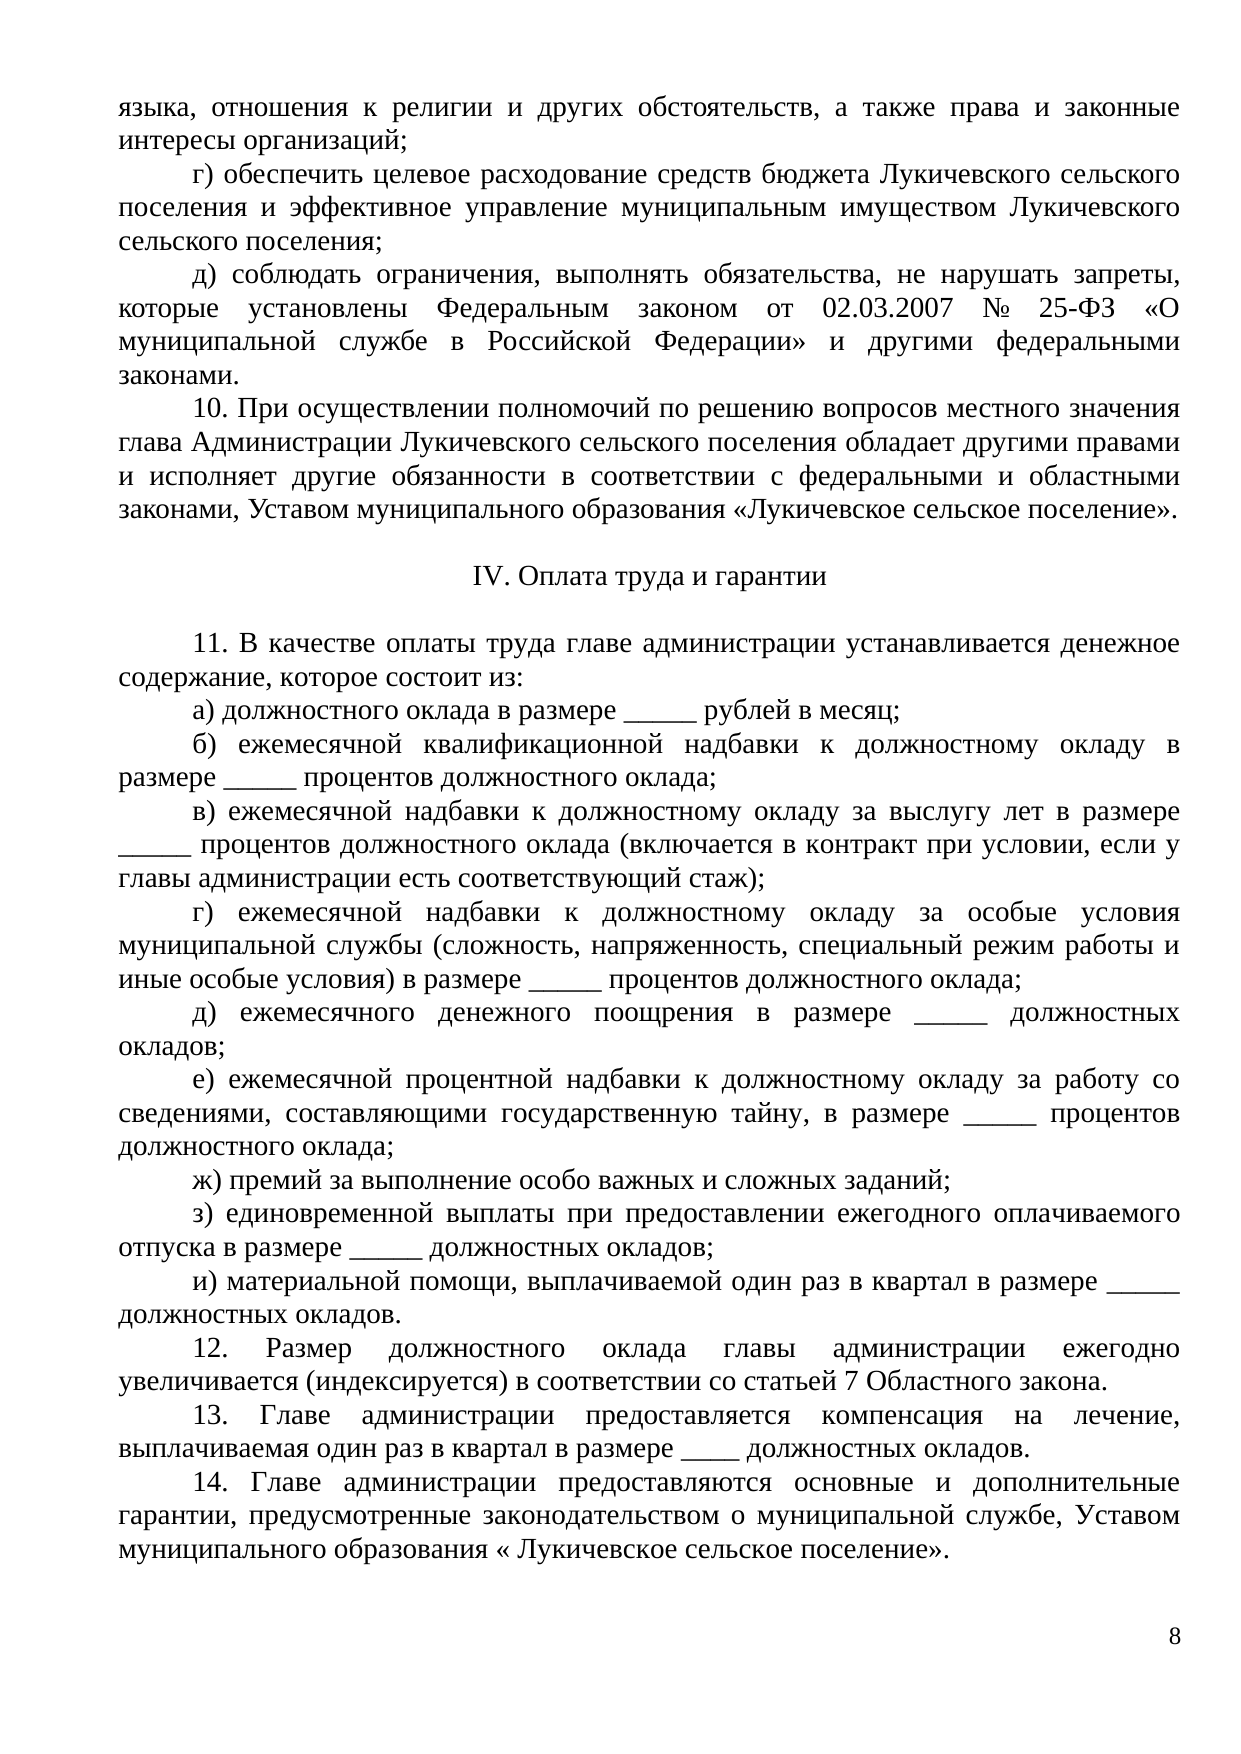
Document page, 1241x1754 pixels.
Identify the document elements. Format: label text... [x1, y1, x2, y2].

text 13. Главе администрации предоставляется компенсация на лечение, выплачиваемая один раз в квартал в размере ____ должностных окладов. [118, 1397, 1181, 1464]
text д) соблюдать ограничения, выполнять обязательства, не нарушать запреты, которые установлены Федеральным законом от 02.03.2007 № 25-ФЗ «О муниципальной службе в Российской Федерации» и другими федеральными законами. [118, 256, 1181, 391]
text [118, 89, 1181, 156]
text 11. В качестве оплаты труда главе администрации устанавливается денежное содержание, которое состоит из: [118, 625, 1181, 692]
text е) ежемесячной процентной надбавки к должностному окладу за работу со сведениями, составляющими государственную тайну, в размере _____ процентов должностного оклада; [118, 1061, 1181, 1162]
text д) ежемесячного денежного поощрения в размере _____ должностных окладов; [118, 994, 1181, 1061]
text 14. Главе администрации предоставляются основные и дополнительные гарантии, предусмотренные законодательством о муниципальной службе, Уставом муниципального образования « Лукичевское сельское поселение». [118, 1464, 1181, 1564]
text в) ежемесячной надбавки к должностному окладу за выслугу лет в размере _____ процентов должностного оклада (включается в контракт при условии, если у главы администрации есть соответствующий стаж); [118, 793, 1181, 894]
text IV. Оплата труда и гарантии [118, 558, 1181, 592]
text и) материальной помощи, выплачиваемой один раз в квартал в размере _____ должностных окладов. [118, 1263, 1181, 1330]
text а) должностного оклада в размере _____ рублей в месяц; [118, 692, 1181, 726]
text 12. Размер должностного оклада главы администрации ежегодно увеличивается (индексируется) в соответствии со статьей 7 Областного закона. [118, 1330, 1181, 1397]
text з) единовременной выплаты при предоставлении ежегодного оплачиваемого отпуска в размере _____ должностных окладов; [118, 1196, 1181, 1263]
text г) ежемесячной надбавки к должностному окладу за особые условия муниципальной службы (сложность, напряженность, специальный режим работы и иные особые условия) в размере _____ процентов должностного оклада; [118, 894, 1181, 994]
text г) обеспечить целевое расходование средств бюджета Лукичевского сельского поселения и эффективное управление муниципальным имуществом Лукичевского сельского поселения; [118, 156, 1181, 256]
text 10. При осуществлении полномочий по решению вопросов местного значения глава Администрации Лукичевского сельского поселения обладает другими правами и исполняет другие обязанности в соответствии с федеральными и областными законами, Уставом муниципального образования «Лукичевское сельское поселение». [118, 391, 1181, 525]
text б) ежемесячной квалификационной надбавки к должностному окладу в размере _____ процентов должностного оклада; [118, 726, 1181, 793]
text ж) премий за выполнение особо важных и сложных заданий; [118, 1162, 1181, 1196]
